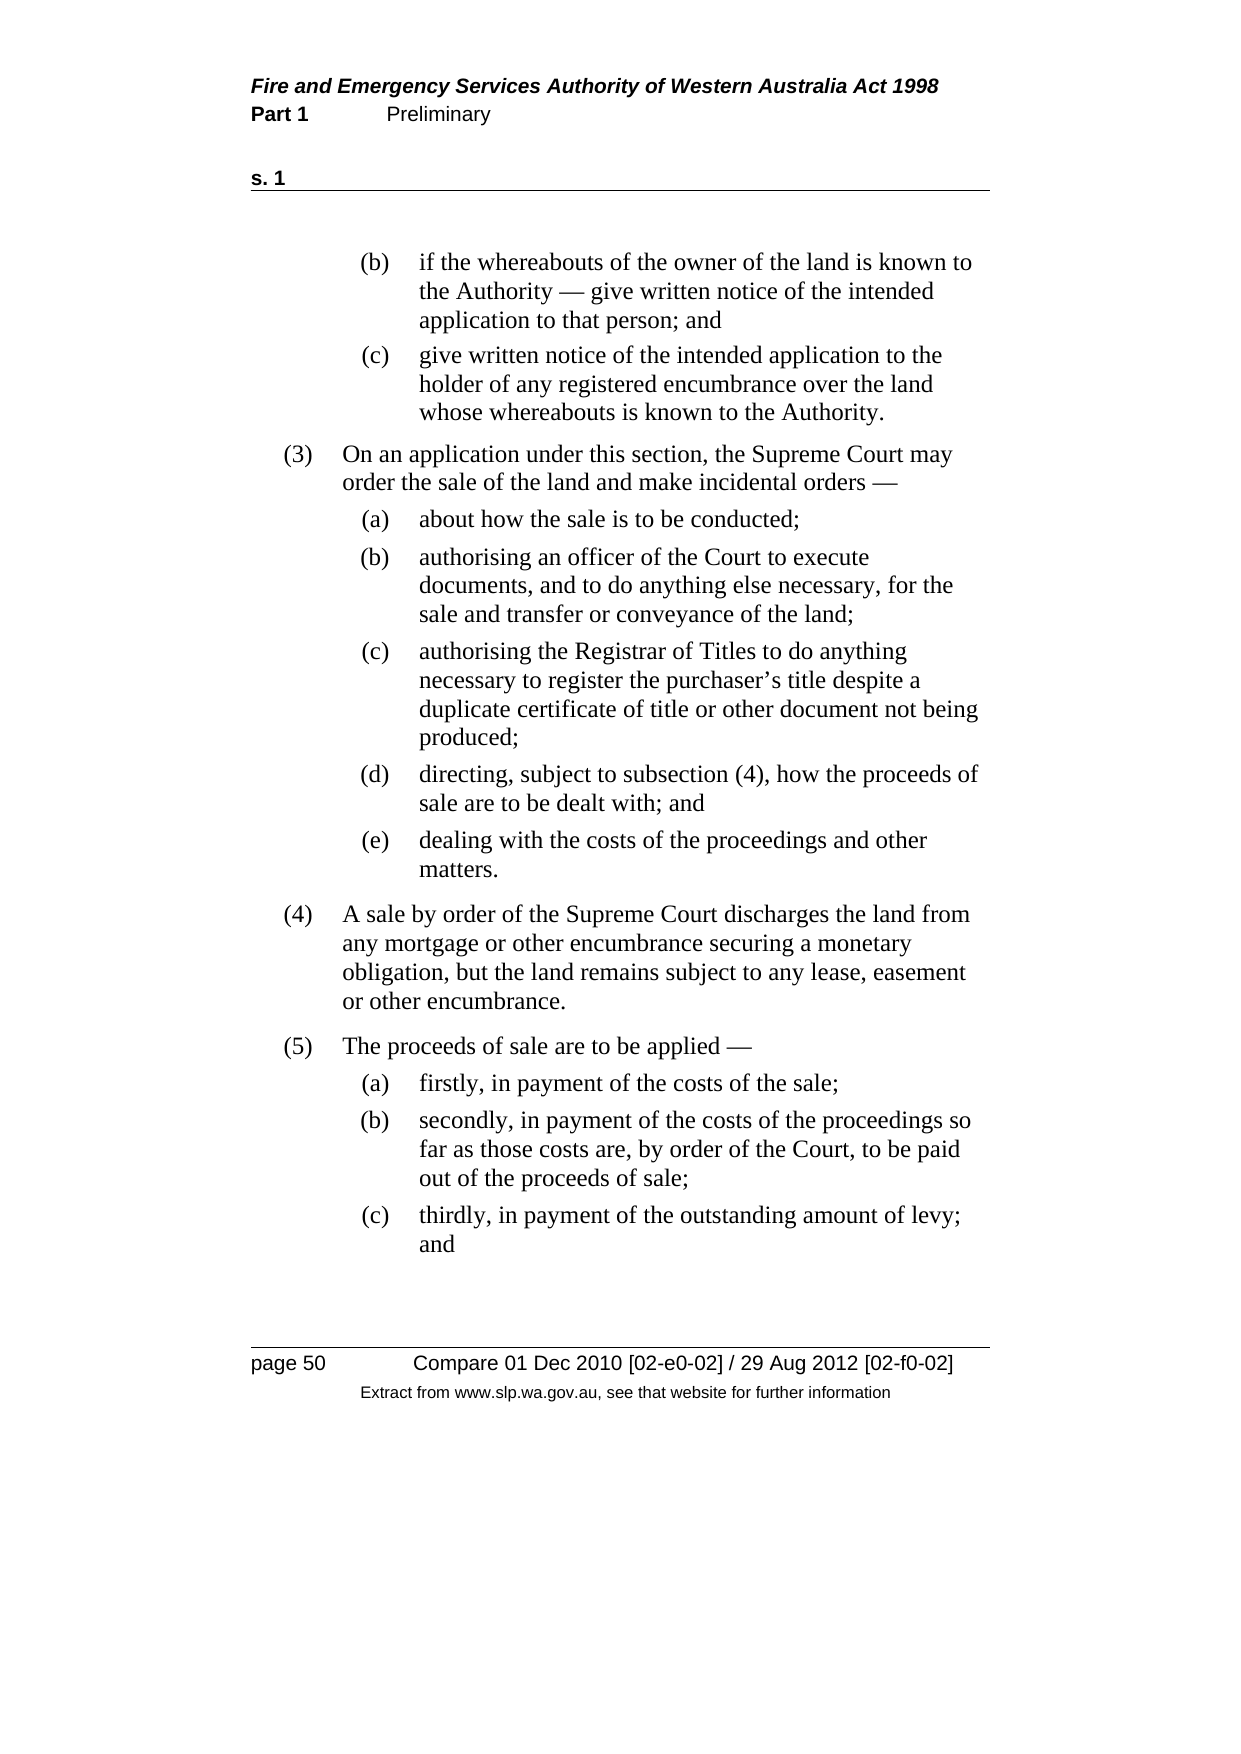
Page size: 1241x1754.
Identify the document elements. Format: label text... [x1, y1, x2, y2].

text (b) authorising an officer of the Court to execute documents, and to do anything else necessary, for the sale and transfer or conveyance of the land; [251, 542, 990, 628]
text (c) give written notice of the intended application to the holder of any registered encumbrance over the land whose whereabouts is known to the Authority. [251, 340, 990, 426]
text (c) thirdly, in payment of the outstanding amount of levy; and [251, 1200, 990, 1257]
text (5) The proceeds of sale are to be applied — [251, 1031, 990, 1060]
text (4) A sale by order of the Supreme Court discharges the land from any mortgage or other encumbrance securing a monetary obligation, but the land remains subject to any lease, easement or other encumbrance. [251, 899, 990, 1014]
text (d) directing, subject to subsection (4), how the proceeds of sale are to be dealt with; and [251, 759, 990, 817]
text (a) firstly, in payment of the costs of the sale; [251, 1068, 990, 1097]
text (a) about how the sale is to be conducted; [251, 504, 990, 533]
text (e) dealing with the costs of the proceedings and other matters. [251, 825, 990, 883]
text (b) secondly, in payment of the costs of the proceedings so far as those costs are, by order of the Court, to be paid out of the proceeds of sale; [251, 1105, 990, 1192]
text (c) authorising the Registrar of Titles to do anything necessary to register the purchaser’s title despite a duplicate certificate of title or other document not being produced; [251, 636, 990, 751]
text (3) On an application under this section, the Supreme Court may order the sale of the land and make incidental orders — [251, 439, 990, 496]
text (b) if the whereabouts of the owner of the land is known to the Authority — give written notice of the intended application to that person; and [251, 247, 990, 334]
